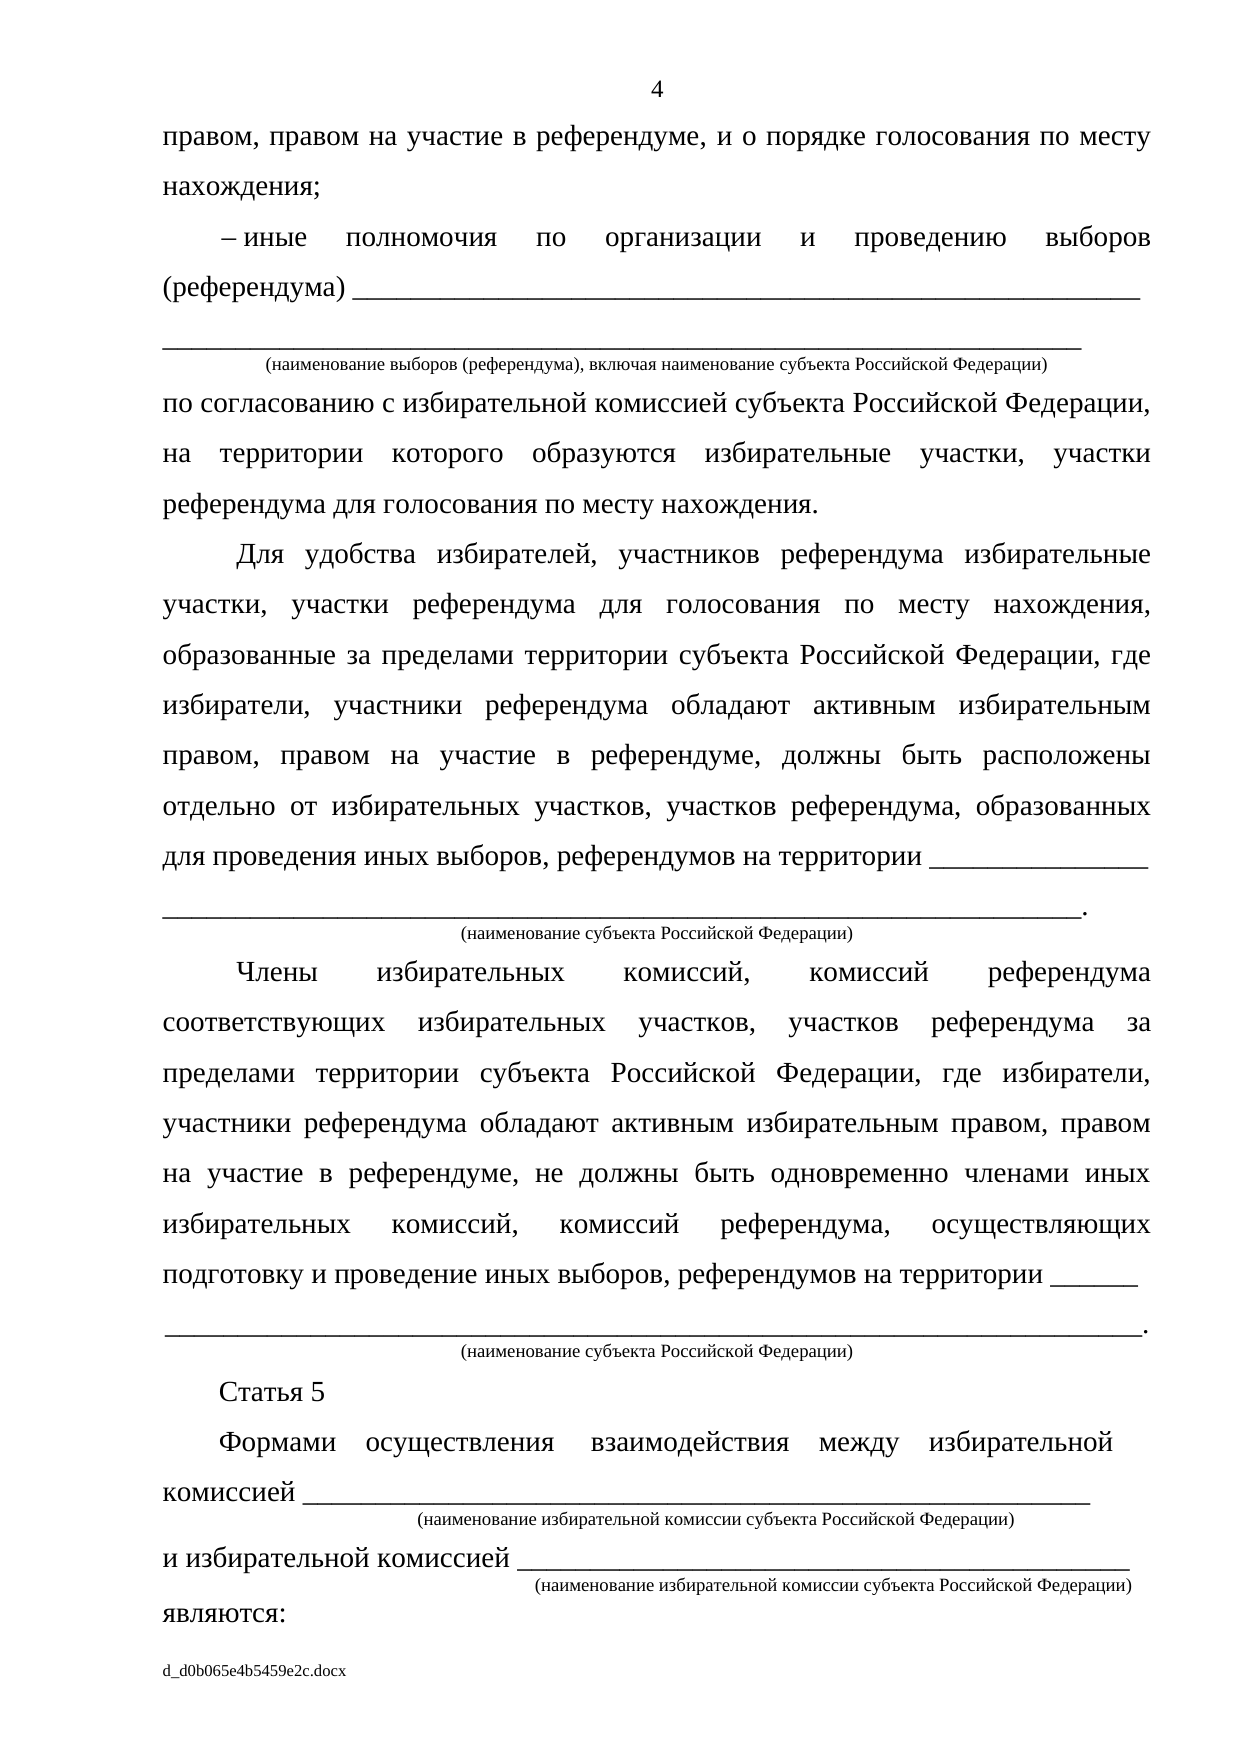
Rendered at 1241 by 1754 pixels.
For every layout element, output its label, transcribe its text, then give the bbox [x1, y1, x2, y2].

text по согласованию с избирательной комиссией субъекта Российской Федерации, на территории которого образуются избирательные участки, участки референдума для голосования по месту нахождения. [162, 385, 1152, 519]
text Члены избирательных комиссий, комиссий референдума соответствующих избирательных участков, участков референдума за пределами территории субъекта Российской Федерации, где избиратели, участники референдума обладают активным избирательным правом, правом на участие в референдуме, не должны быть одновременно членами иных избирательных комиссий, комиссий референдума, осуществляющих подготовку и проведение иных выборов, референдумов на территории ______ [162, 954, 1152, 1289]
text Для удобства избирателей, участников референдума избирательные участки, участки референдума для голосования по месту нахождения, образованные за пределами территории субъекта Российской Федерации, где избиратели, участники референдума обладают активным избирательным правом, правом на участие в референдуме, должны быть расположены отдельно от избирательных участков, участков референдума, образованных для проведения иных выборов, референдумов на территории _______________ [162, 536, 1152, 872]
text (наименование избирательной комиссии субъекта Российской Федерации) [281, 1508, 1152, 1530]
text являются: [162, 1596, 1152, 1629]
text (наименование субъекта Российской Федерации) [162, 1340, 1152, 1361]
text и избирательной комиссией __________________________________________ [162, 1540, 1152, 1574]
text (наименование субъекта Российской Федерации) [162, 922, 1152, 943]
text Статья 5 [162, 1374, 1152, 1407]
text (наименование избирательной комиссии субъекта Российской Федерации) [534, 1574, 1152, 1596]
text _______________________________________________________________. [162, 888, 1152, 922]
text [162, 118, 1152, 202]
text комиссией ______________________________________________________ [162, 1474, 1152, 1508]
text _______________________________________________________________ [162, 319, 1152, 353]
text Формами осуществления взаимодействия между избирательной [162, 1424, 1152, 1458]
text (наименование выборов (референдума), включая наименование субъекта Российской Федерации) [162, 353, 1152, 374]
text ___________________________________________________________________. [162, 1306, 1152, 1340]
text – иные полномочия по организации и проведению выборов (референдума) ______________________________________________________ [162, 219, 1152, 303]
